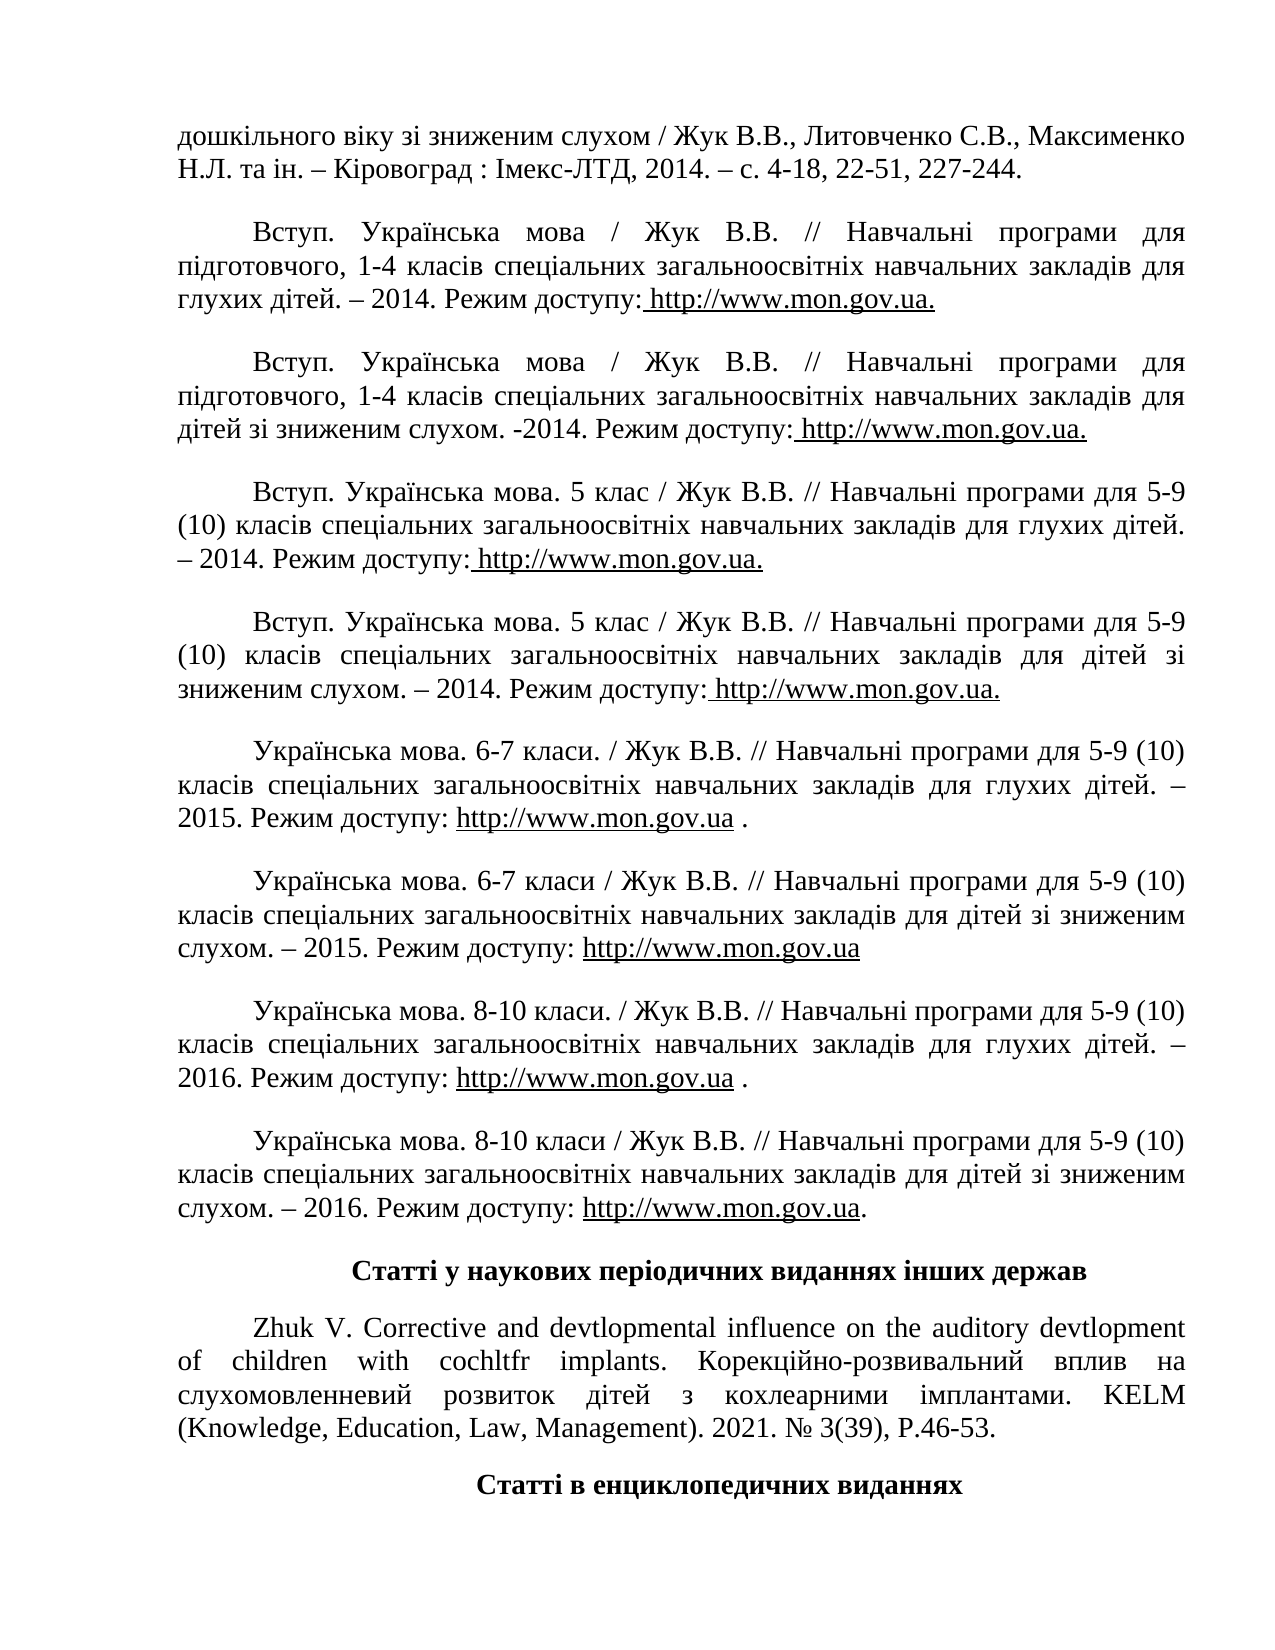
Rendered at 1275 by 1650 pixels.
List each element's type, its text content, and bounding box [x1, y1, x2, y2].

text Zhuk V. Corrective and devtlopmental influence on the auditory devtlopment of children with cochltfr implants. Корекційно-розвивальний вплив на слухомовленневий розвиток дітей з кохлеарними імплантами. KELM (Knowledge, Education, Law, Management). 2021. № 3(39), P.46-53. [177, 1310, 1186, 1444]
text Українська мова. 6-7 класи / Жук В.В. // Навчальні програми для 5-9 (10) класів спеціальних загальноосвітніх навчальних закладів для дітей зі зниженим слухом. – 2015. Режим доступу: http://www.mon.gov.ua [177, 863, 1186, 964]
text Вступ. Українська мова. 5 клас / Жук В.В. // Навчальні програми для 5-9 (10) класів спеціальних загальноосвітніх навчальних закладів для дітей зі зниженим слухом. – 2014. Режим доступу: http://www.mon.gov.ua. [177, 604, 1186, 704]
text Статті в енциклопедичних виданнях [177, 1467, 1186, 1501]
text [177, 118, 1186, 185]
text Українська мова. 6-7 класи. / Жук В.В. // Навчальні програми для 5-9 (10) класів спеціальних загальноосвітніх навчальних закладів для глухих дітей. – 2015. Режим доступу: http://www.mon.gov.ua . [177, 733, 1186, 834]
text Статті у наукових періодичних виданнях інших держав [177, 1253, 1186, 1286]
text Українська мова. 8-10 класи. / Жук В.В. // Навчальні програми для 5-9 (10) класів спеціальних загальноосвітніх навчальних закладів для глухих дітей. – 2016. Режим доступу: http://www.mon.gov.ua . [177, 993, 1186, 1094]
text Українська мова. 8-10 класи / Жук В.В. // Навчальні програми для 5-9 (10) класів спеціальних загальноосвітніх навчальних закладів для дітей зі зниженим слухом. – 2016. Режим доступу: http://www.mon.gov.ua. [177, 1123, 1186, 1223]
text Вступ. Українська мова / Жук В.В. // Навчальні програми для підготовчого, 1-4 класів спеціальних загальноосвітніх навчальних закладів для дітей зі зниженим слухом. -2014. Режим доступу: http://www.mon.gov.ua. [177, 344, 1186, 445]
text Вступ. Українська мова / Жук В.В. // Навчальні програми для підготовчого, 1-4 класів спеціальних загальноосвітніх навчальних закладів для глухих дітей. – 2014. Режим доступу: http://www.mon.gov.ua. [177, 214, 1186, 315]
text Вступ. Українська мова. 5 клас / Жук В.В. // Навчальні програми для 5-9 (10) класів спеціальних загальноосвітніх навчальних закладів для глухих дітей. – 2014. Режим доступу: http://www.mon.gov.ua. [177, 474, 1186, 574]
